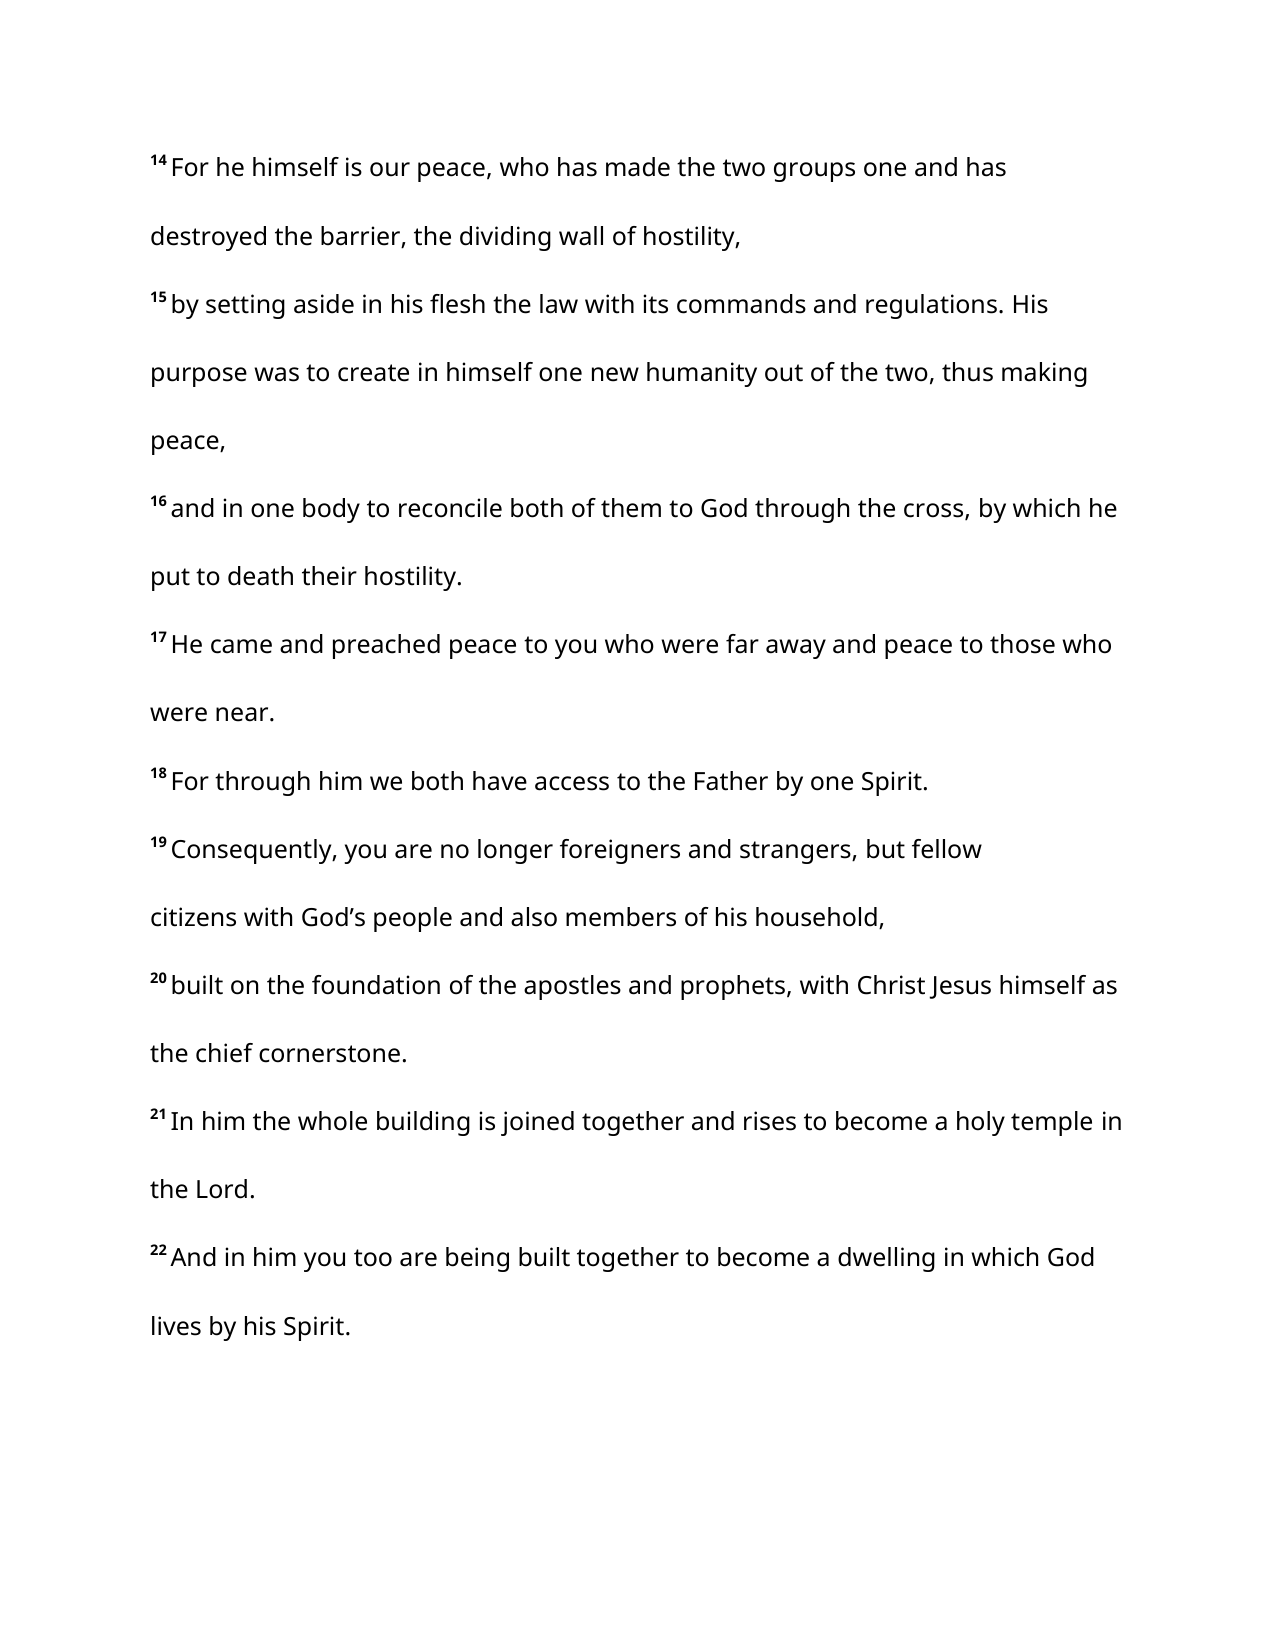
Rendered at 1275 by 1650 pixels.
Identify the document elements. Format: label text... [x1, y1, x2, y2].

text 22 And in him you too are being built together to become a dwelling in which God lives by his Spirit. [150, 1240, 1125, 1342]
text 15 by setting aside in his flesh the law with its commands and regulations. His purpose was to create in himself one new humanity out of the two, thus making peace, [150, 286, 1125, 457]
text 14 For he himself is our peace, who has made the two groups one and has destroyed the barrier, the dividing wall of hostility, [150, 150, 1125, 252]
text 17 He came and preached peace to you who were far away and peace to those who were near. [150, 627, 1125, 729]
text 16 and in one body to reconcile both of them to God through the cross, by which he put to death their hostility. [150, 491, 1125, 593]
text 18 For through him we both have access to the Father by one Spirit. [150, 763, 1125, 797]
text 20 built on the foundation of the apostles and prophets, with Christ Jesus himself as the chief cornerstone. [150, 967, 1125, 1070]
text 21 In him the whole building is joined together and rises to become a holy temple in the Lord. [150, 1104, 1125, 1206]
text 19 Consequently, you are no longer foreigners and strangers, but fellow citizens with God’s people and also members of his household, [150, 831, 1125, 933]
